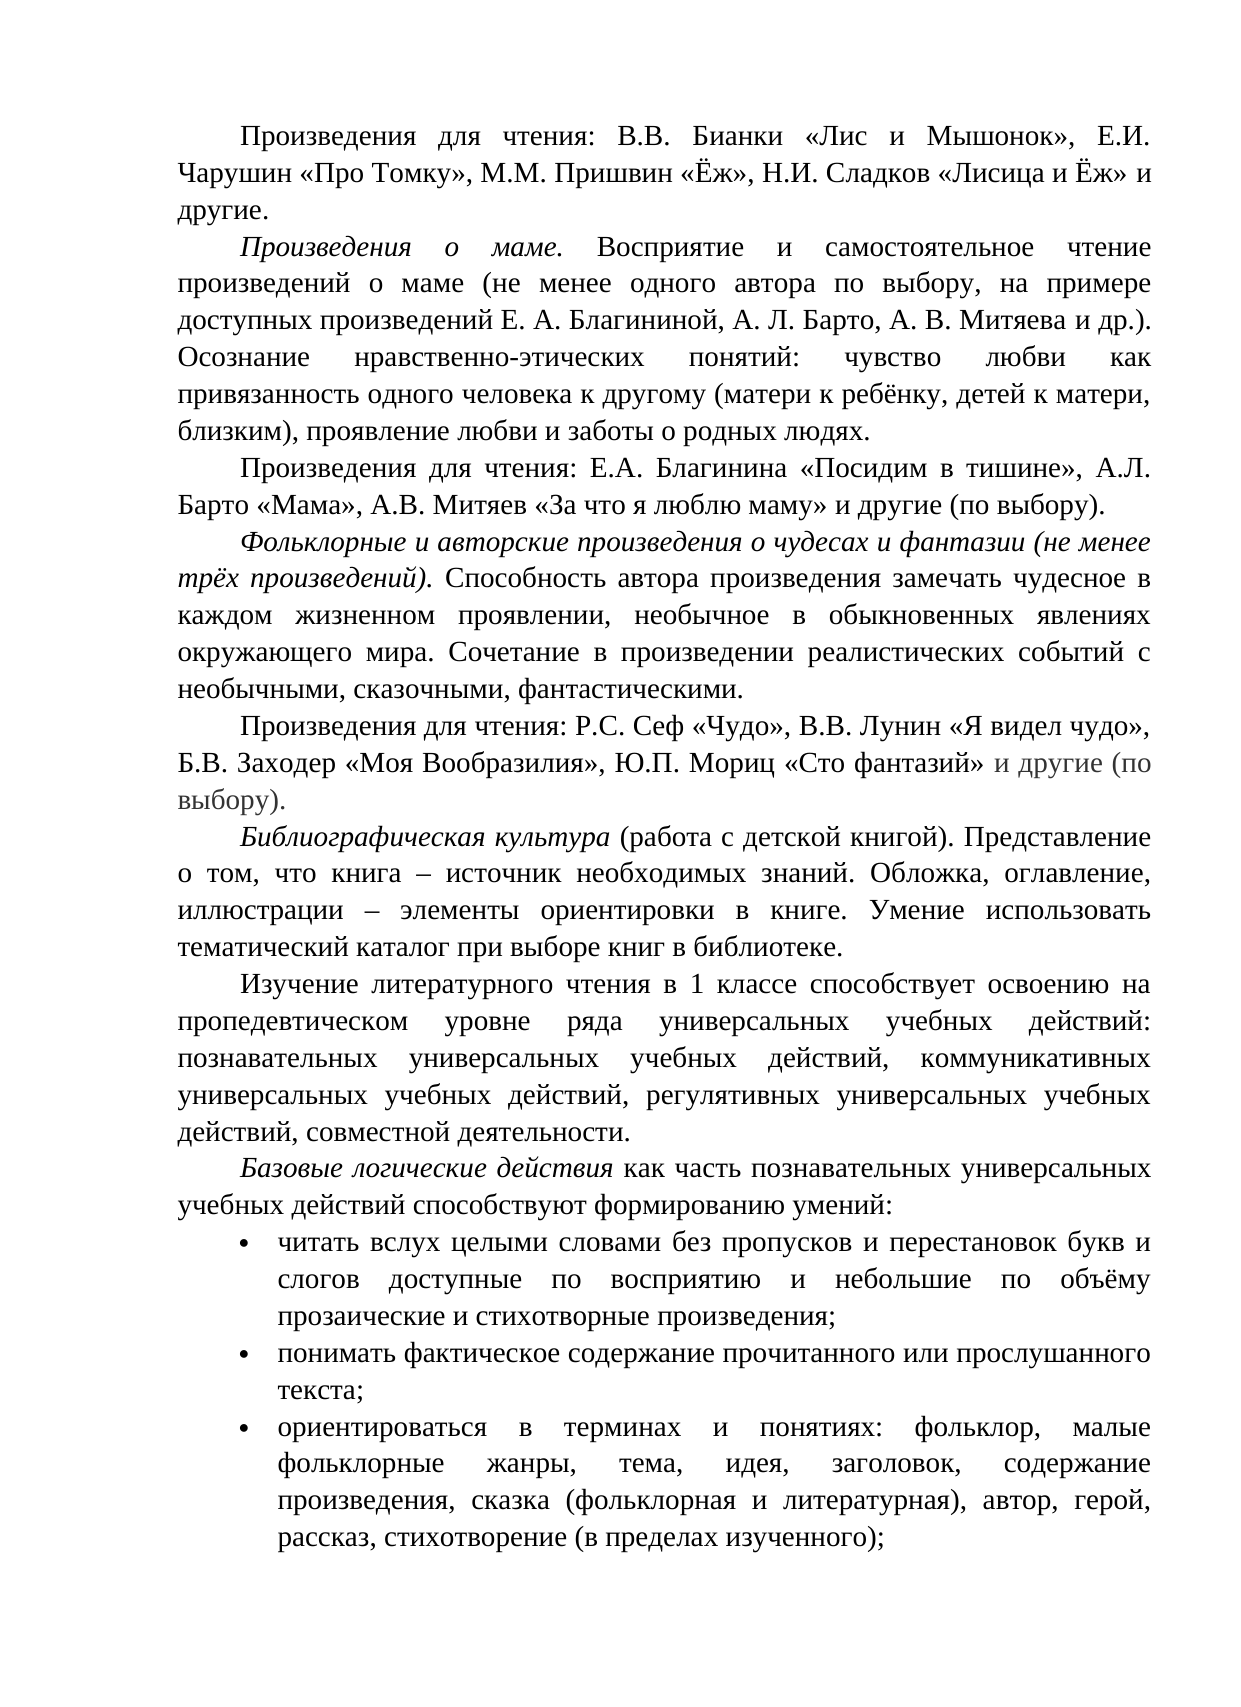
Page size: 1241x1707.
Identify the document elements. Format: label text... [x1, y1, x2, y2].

text Произведения для чтения: В.В. Бианки «Лис и Мышонок», Е.И. Чарушин «Про Томку», М.М. Пришвин «Ёж», Н.И. Сладков «Лисица и Ёж» ‌и другие.‌ [177, 118, 1152, 225]
text Произведения для чтения: Р.С. Сеф «Чудо», В.В. Лунин «Я видел чудо», Б.В. Заходер «Моя Вообразилия», Ю.П. Мориц «Сто фантазий» ​‌и другие (по выбору).‌ [177, 708, 1152, 815]
list ориентироваться в терминах и понятиях: фольклор, малые фольклорные жанры, тема, идея, заголовок, содержание произведения, сказка (фольклорная и литературная), автор, герой, рассказ, стихотворение (в пределах изученного); [240, 1409, 1152, 1553]
list читать вслух целыми словами без пропусков и перестановок букв и слогов доступные по восприятию и небольшие по объёму прозаические и стихотворные произведения; [240, 1224, 1152, 1332]
text Изучение литературного чтения в 1 классе способствует освоению на пропедевтическом уровне ряда универсальных учебных действий: познавательных универсальных учебных действий, коммуникативных универсальных учебных действий, регулятивных универсальных учебных действий, совместной деятельности. [177, 966, 1152, 1147]
text Произведения для чтения: Е.А. Благинина «Посидим в тишине», А.Л. Барто «Мама», А.В. Митяев «За что я люблю маму» ‌и другие (по выбору).‌ [177, 450, 1152, 520]
text Базовые логические действия как часть познавательных универсальных учебных действий способствуют формированию умений: [177, 1151, 1152, 1221]
text Библиографическая культура (работа с детской книгой). Представление о том, что книга – источник необходимых знаний. Обложка, оглавление, иллюстрации – элементы ориентировки в книге. Умение использовать тематический каталог при выборе книг в библиотеке. [177, 819, 1152, 963]
list понимать фактическое содержание прочитанного или прослушанного текста; [240, 1335, 1152, 1405]
text Фольклорные и авторские произведения о чудесах и фантазии (не менее трёх произведений). Способность автора произведения замечать чудесное в каждом жизненном проявлении, необычное в обыкновенных явлениях окружающего мира. Сочетание в произведении реалистических событий с необычными, сказочными, фантастическими. [177, 524, 1152, 705]
text Произведения о маме. Восприятие и самостоятельное чтение произведений о маме (не менее одного автора по выбору, на примере доступных произведений Е. А. Благининой, А. Л. Барто, А. В. Митяева ‌и др.‌). Осознание нравственно-этических понятий: чувство любви как привязанность одного человека к другому (матери к ребёнку, детей к матери, близким), проявление любви и заботы о родных людях. [177, 229, 1152, 447]
